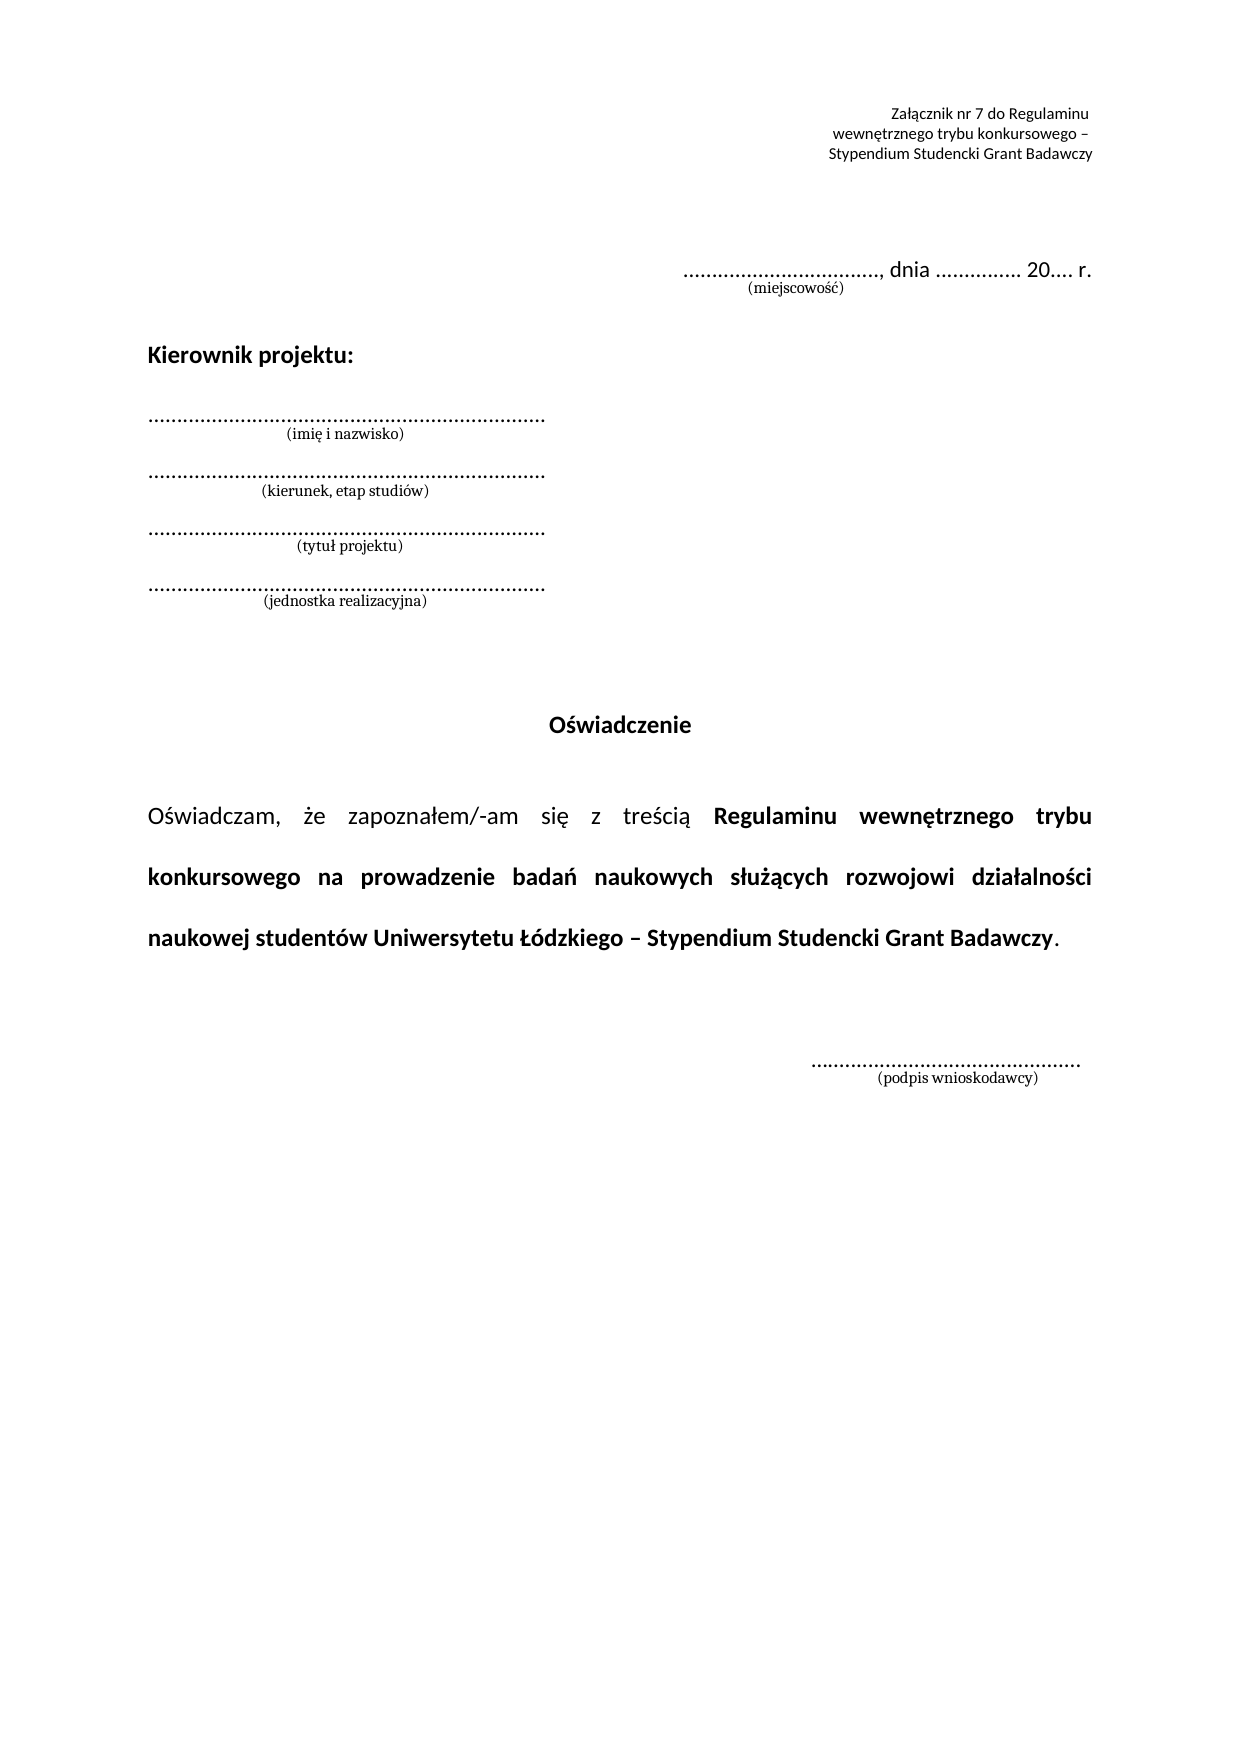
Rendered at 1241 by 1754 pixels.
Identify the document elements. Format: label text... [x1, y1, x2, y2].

text .................................., dnia ............... 20.... r. [148, 256, 1093, 283]
text Oświadczam, że zapoznałem/-am się z treścią Regulaminu wewnętrznego trybu konkursowego na prowadzenie badań naukowych służących rozwojowi działalności naukowej studentów Uniwersytetu Łódzkiego – Stypendium Studencki Grant Badawczy. [148, 800, 1093, 953]
text ..................................................................... [148, 401, 1093, 429]
text Oświadczenie [148, 709, 1093, 739]
text ..................................................................... [148, 457, 1093, 485]
text ..................................................................... [148, 569, 1093, 597]
text …............................................ [738, 1045, 1093, 1073]
text ..................................................................... [148, 513, 1093, 541]
text Kierownik projektu: [148, 339, 1093, 370]
